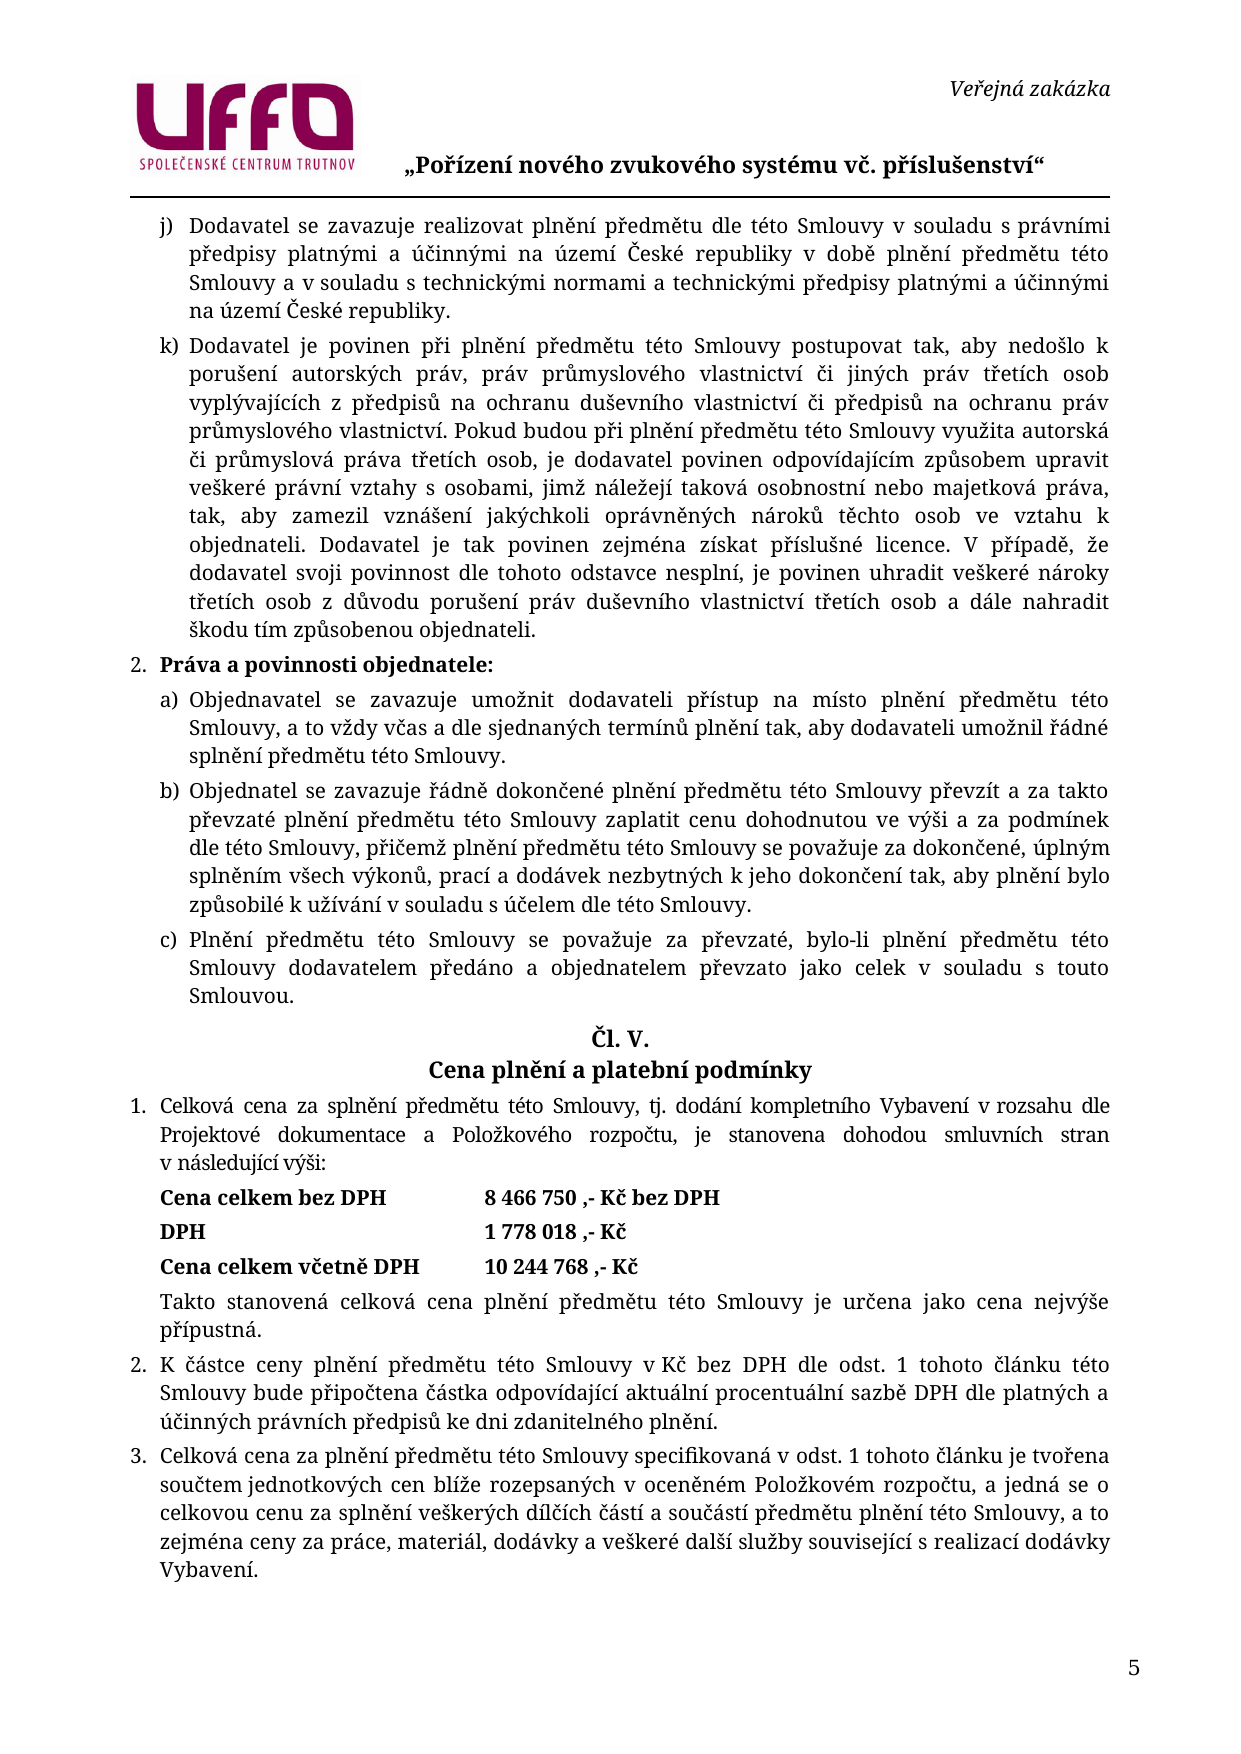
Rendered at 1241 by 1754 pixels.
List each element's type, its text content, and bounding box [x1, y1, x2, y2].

list Plnění předmětu této Smlouvy se považuje za převzaté, bylo-li plnění předmětu této Smlouvy dodavatelem předáno a objednatelem převzato jako celek v souladu s touto Smlouvou. [159, 925, 1110, 1010]
list Celková cena za splnění předmětu této Smlouvy, tj. dodání kompletního Vybavení v rozsahu dle Projektové dokumentace a Položkového rozpočtu, je stanovena dohodou smluvních stran v následující výši: [130, 1091, 1110, 1177]
list Práva a povinnosti objednatele: [130, 650, 1110, 678]
list Objednavatel se zavazuje umožnit dodavateli přístup na místo plnění předmětu této Smlouvy, a to vždy včas a dle sjednaných termínů plnění tak, aby dodavateli umožnil řádné splnění předmětu této Smlouvy. [159, 685, 1110, 770]
list Celková cena za plnění předmětu této Smlouvy specifikovaná v odst. 1 tohoto článku je tvořena součtem jednotkových cen blíže rozepsaných v oceněném Položkovém rozpočtu, a jedná se o celkovou cenu za splnění veškerých dílčích částí a součástí předmětu plnění této Smlouvy, a to zejména ceny za práce, materiál, dodávky a veškeré další služby související s realizací dodávky Vybavení. [130, 1442, 1110, 1584]
subtitle Cena plnění a platební podmínky [130, 1054, 1110, 1085]
list K částce ceny plnění předmětu této Smlouvy v Kč bez DPH dle odst. 1 tohoto článku této Smlouvy bude připočtena částka odpovídající aktuální procentuální sazbě DPH dle platných a účinných právních předpisů ke dni zdanitelného plnění. [130, 1350, 1110, 1435]
list Dodavatel je povinen při plnění předmětu této Smlouvy postupovat tak, aby nedošlo k porušení autorských práv, práv průmyslového vlastnictví či jiných práv třetích osob vyplývajících z předpisů na ochranu duševního vlastnictví či předpisů na ochranu práv průmyslového vlastnictví. Pokud budou při plnění předmětu této Smlouvy využita autorská či průmyslová práva třetích osob, je dodavatel povinen odpovídajícím způsobem upravit veškeré právní vztahy s osobami, jimž náležejí taková osobnostní nebo majetková práva, tak, aby zamezil vznášení jakýchkoli oprávněných nároků těchto osob ve vztahu k objednateli. Dodavatel je tak povinen zejména získat příslušné licence. V případě, že dodavatel svoji povinnost dle tohoto odstavce nesplní, je povinen uhradit veškeré nároky třetích osob z důvodu porušení práv duševního vlastnictví třetích osob a dále nahradit škodu tím způsobenou objednateli. [159, 331, 1110, 644]
text Cena celkem včetně DPH 10 244 768 ,- Kč [159, 1252, 1110, 1281]
text Takto stanovená celková cena plnění předmětu této Smlouvy je určena jako cena nejvýše přípustná. [159, 1287, 1110, 1344]
text Cena celkem bez DPH 8 466 750 ,- Kč bez DPH [159, 1183, 1110, 1211]
subtitle Čl. V. [130, 1022, 1110, 1054]
list Dodavatel se zavazuje realizovat plnění předmětu dle této Smlouvy v souladu s právními předpisy platnými a účinnými na území České republiky v době plnění předmětu této Smlouvy a v souladu s technickými normami a technickými předpisy platnými a účinnými na území České republiky. [159, 211, 1110, 325]
text DPH 1 778 018 ,- Kč [159, 1217, 1110, 1246]
picture [129, 75, 362, 177]
list Objednatel se zavazuje řádně dokončené plnění předmětu této Smlouvy převzít a za takto převzaté plnění předmětu této Smlouvy zaplatit cenu dohodnutou ve výši a za podmínek dle této Smlouvy, přičemž plnění předmětu této Smlouvy se považuje za dokončené, úplným splněním všech výkonů, prací a dodávek nezbytných k jeho dokončení tak, aby plnění bylo způsobilé k užívání v souladu s účelem dle této Smlouvy. [159, 776, 1110, 918]
